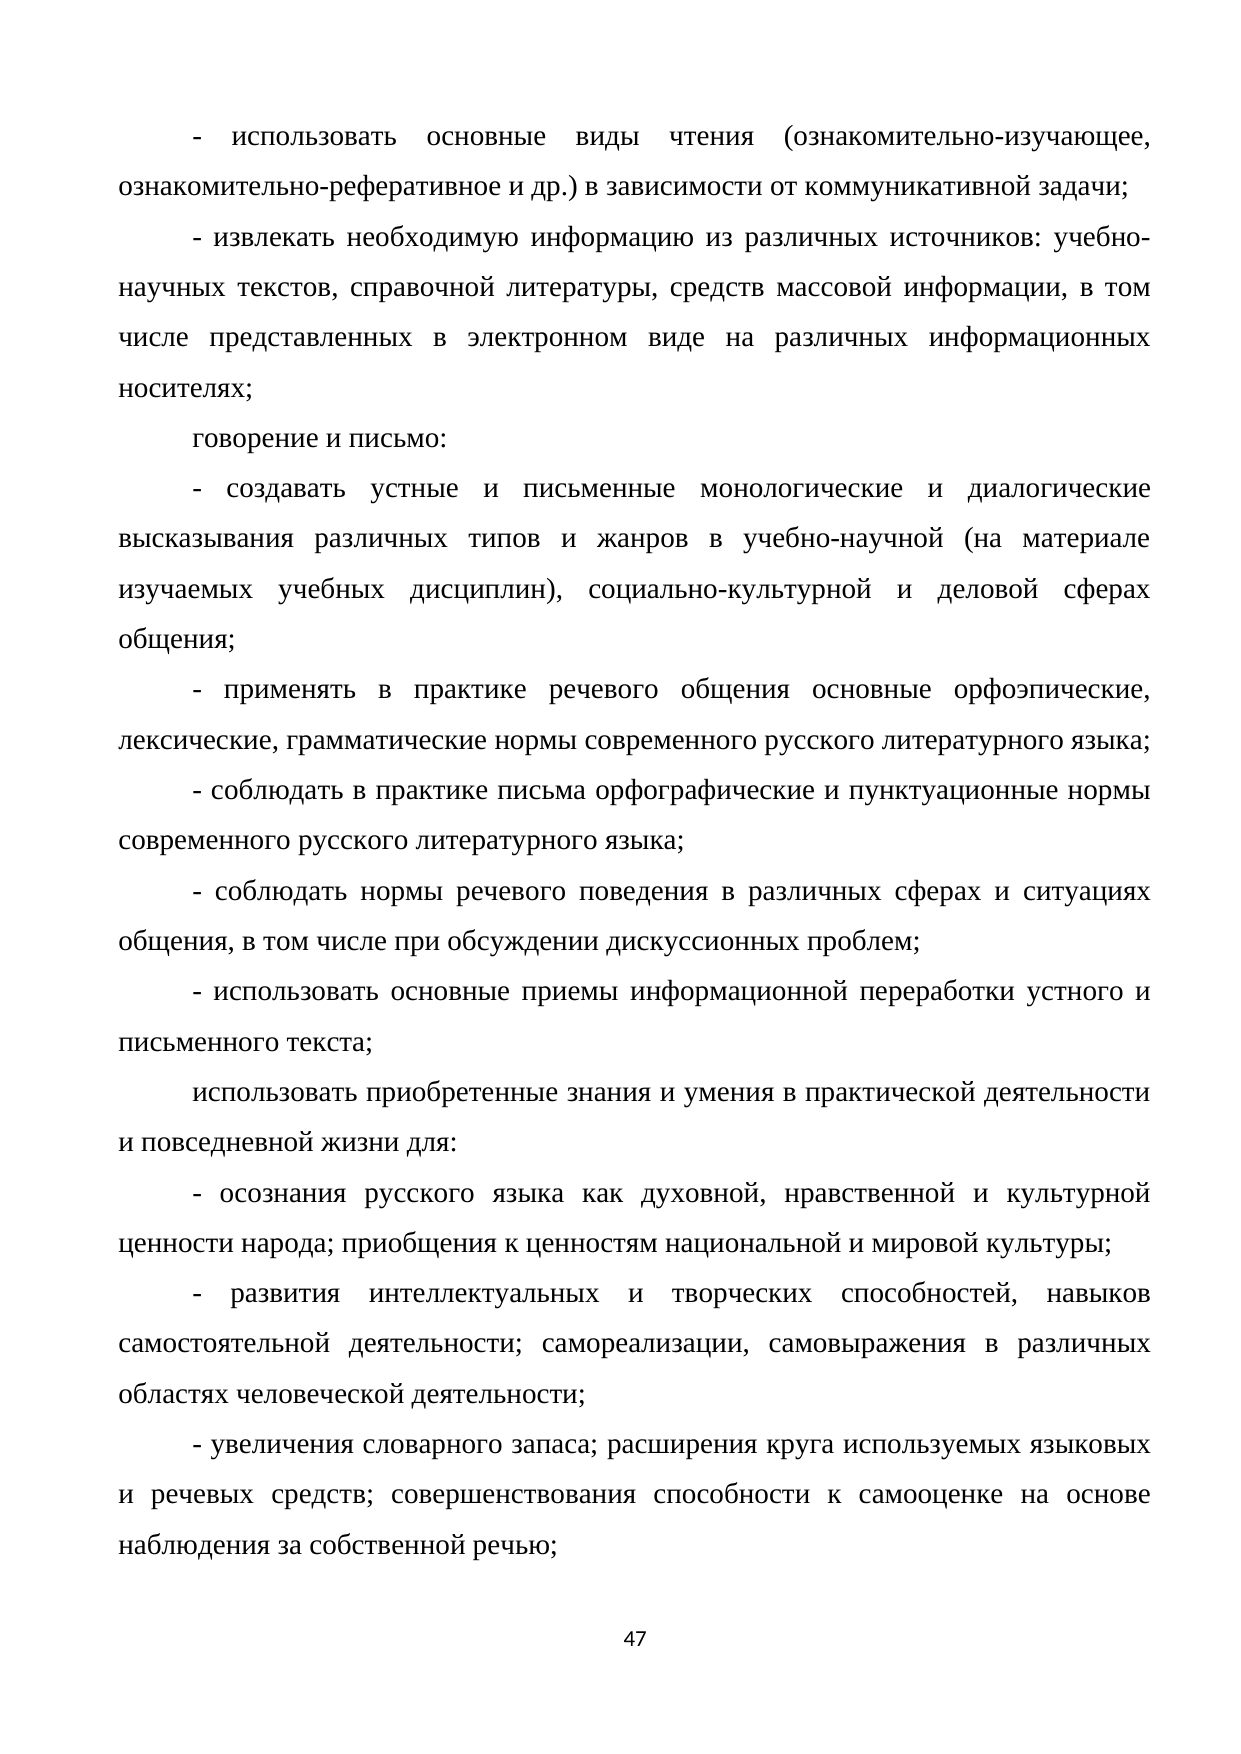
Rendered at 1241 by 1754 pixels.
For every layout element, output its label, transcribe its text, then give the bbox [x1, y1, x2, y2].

text - увеличения словарного запаса; расширения круга используемых языковых и речевых средств; совершенствования способности к самооценке на основе наблюдения за собственной речью; [118, 1426, 1152, 1560]
text - использовать основные приемы информационной переработки устного и письменного текста; [118, 973, 1152, 1057]
text - использовать основные виды чтения (ознакомительно-изучающее, ознакомительно-реферативное и др.) в зависимости от коммуникативной задачи; [118, 118, 1152, 202]
text - осознания русского языка как духовной, нравственной и культурной ценности народа; приобщения к ценностям национальной и мировой культуры; [118, 1175, 1152, 1258]
text - извлекать необходимую информацию из различных источников: учебно-научных текстов, справочной литературы, средств массовой информации, в том числе представленных в электронном виде на различных информационных носителях; [118, 219, 1152, 403]
text - соблюдать в практике письма орфографические и пунктуационные нормы современного русского литературного языка; [118, 772, 1152, 856]
text - создавать устные и письменные монологические и диалогические высказывания различных типов и жанров в учебно-научной (на материале изучаемых учебных дисциплин), социально-культурной и деловой сферах общения; [118, 470, 1152, 655]
text - соблюдать нормы речевого поведения в различных сферах и ситуациях общения, в том числе при обсуждении дискуссионных проблем; [118, 873, 1152, 957]
text говорение и письмо: [118, 420, 1152, 453]
text - применять в практике речевого общения основные орфоэпические, лексические, грамматические нормы современного русского литературного языка; [118, 672, 1152, 755]
text использовать приобретенные знания и умения в практической деятельности и повседневной жизни для: [118, 1074, 1152, 1158]
text - развития интеллектуальных и творческих способностей, навыков самостоятельной деятельности; самореализации, самовыражения в различных областях человеческой деятельности; [118, 1275, 1152, 1409]
